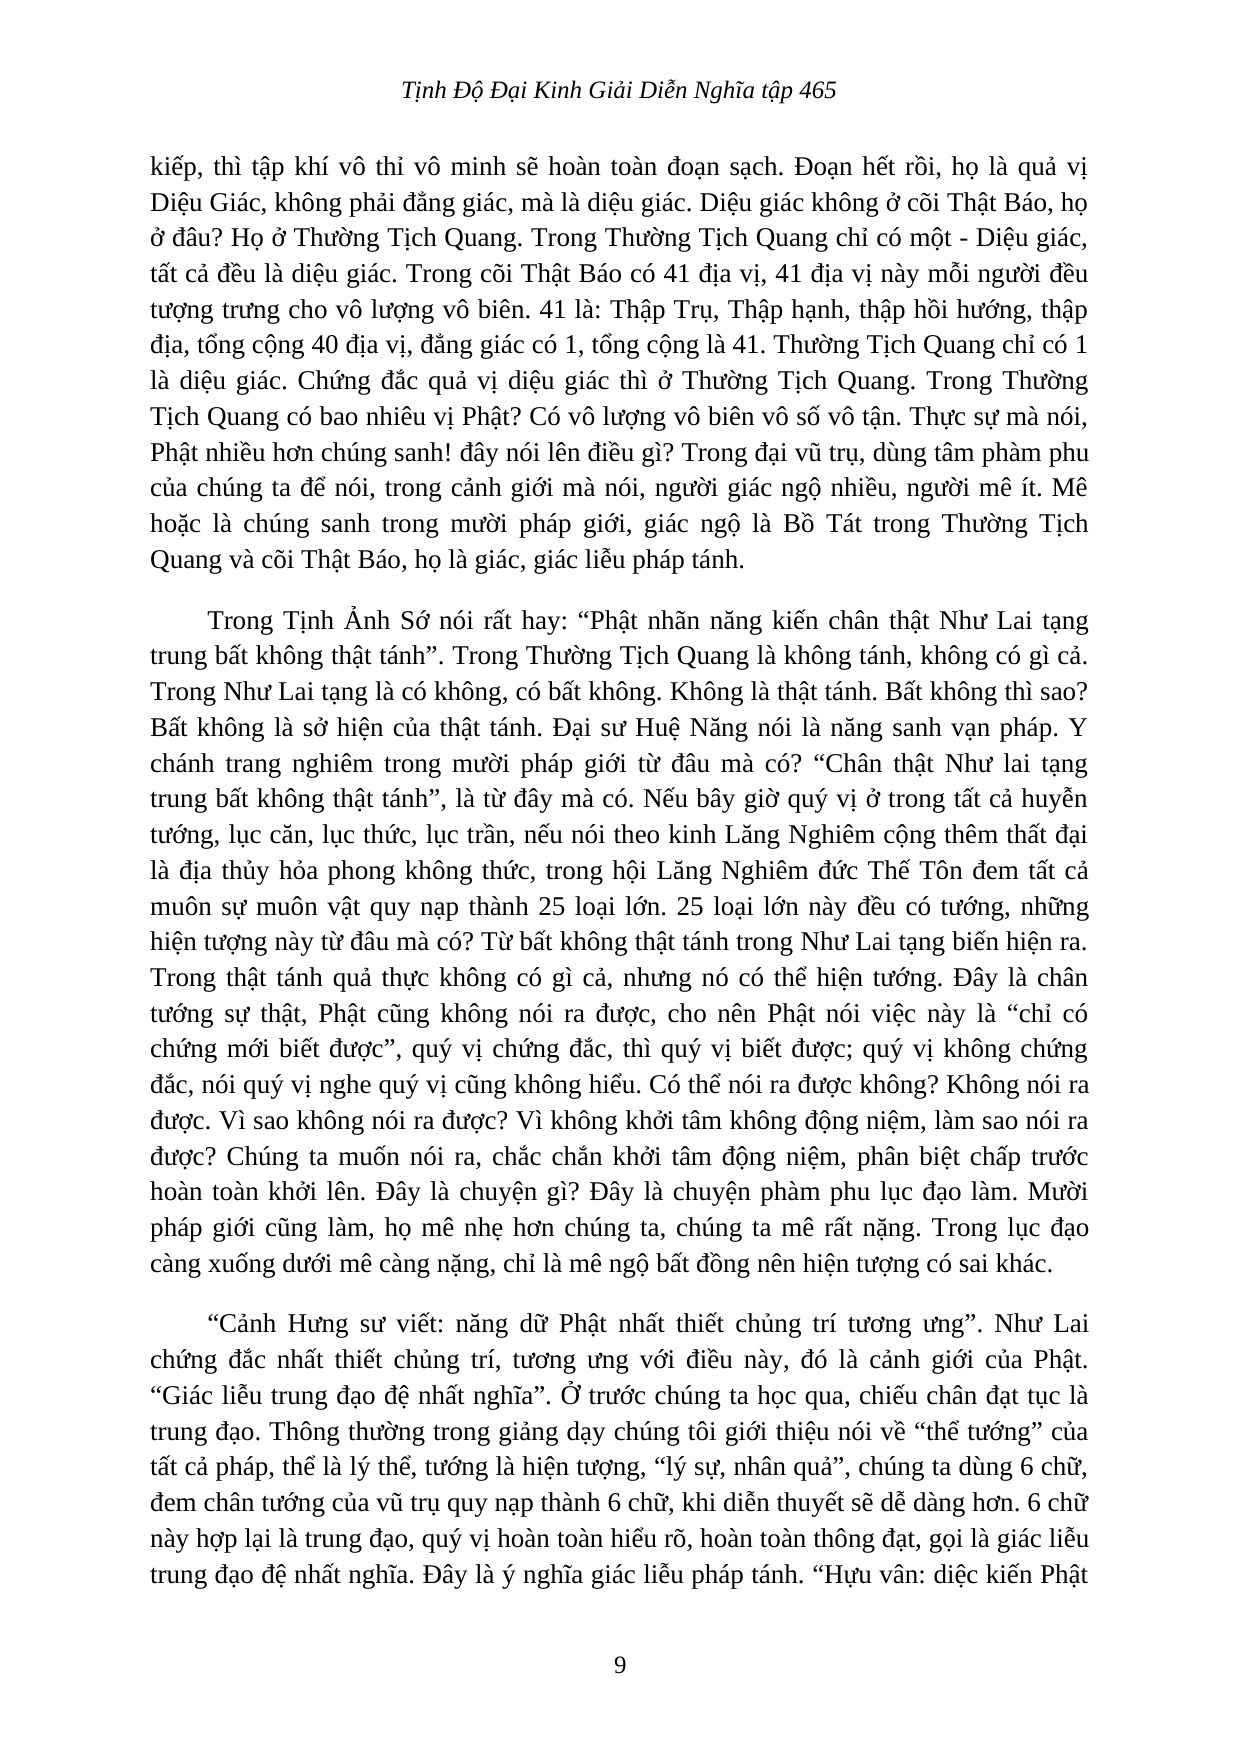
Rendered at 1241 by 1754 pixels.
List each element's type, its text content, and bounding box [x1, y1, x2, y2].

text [150, 150, 1090, 574]
text Trong Tịnh Ảnh Sớ nói rất hay: “Phật nhãn năng kiến chân thật Như Lai tạng trung bất không thật tánh”. Trong Thường Tịch Quang là không tánh, không có gì cả. Trong Như Lai tạng là có không, có bất không. Không là thật tánh. Bất không thì sao? Bất không là sở hiện của thật tánh. Đại sư Huệ Năng nói là năng sanh vạn pháp. Y chánh trang nghiêm trong mười pháp giới từ đâu mà có? “Chân thật Như lai tạng trung bất không thật tánh”, là từ đây mà có. Nếu bây giờ quý vị ở trong tất cả huyễn tướng, lục căn, lục thức, lục trần, nếu nói theo kinh Lăng Nghiêm cộng thêm thất đại là địa thủy hỏa phong không thức, trong hội Lăng Nghiêm đức Thế Tôn đem tất cả muôn sự muôn vật quy nạp thành 25 loại lớn. 25 loại lớn này đều có tướng, những hiện tượng này từ đâu mà có? Từ bất không thật tánh trong Như Lai tạng biến hiện ra. Trong thật tánh quả thực không có gì cả, nhưng nó có thể hiện tướng. Đây là chân tướng sự thật, Phật cũng không nói ra được, cho nên Phật nói việc này là “chỉ có chứng mới biết được”, quý vị chứng đắc, thì quý vị biết được; quý vị không chứng đắc, nói quý vị nghe quý vị cũng không hiểu. Có thể nói ra được không? Không nói ra được. Vì sao không nói ra được? Vì không khởi tâm không động niệm, làm sao nói ra được? Chúng ta muốn nói ra, chắc chắn khởi tâm động niệm, phân biệt chấp trước hoàn toàn khởi lên. Đây là chuyện gì? Đây là chuyện phàm phu lục đạo làm. Mười pháp giới cũng làm, họ mê nhẹ hơn chúng ta, chúng ta mê rất nặng. Trong lục đạo càng xuống dưới mê càng nặng, chỉ là mê ngộ bất đồng nên hiện tượng có sai khác. [150, 604, 1090, 1278]
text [150, 1308, 1090, 1589]
